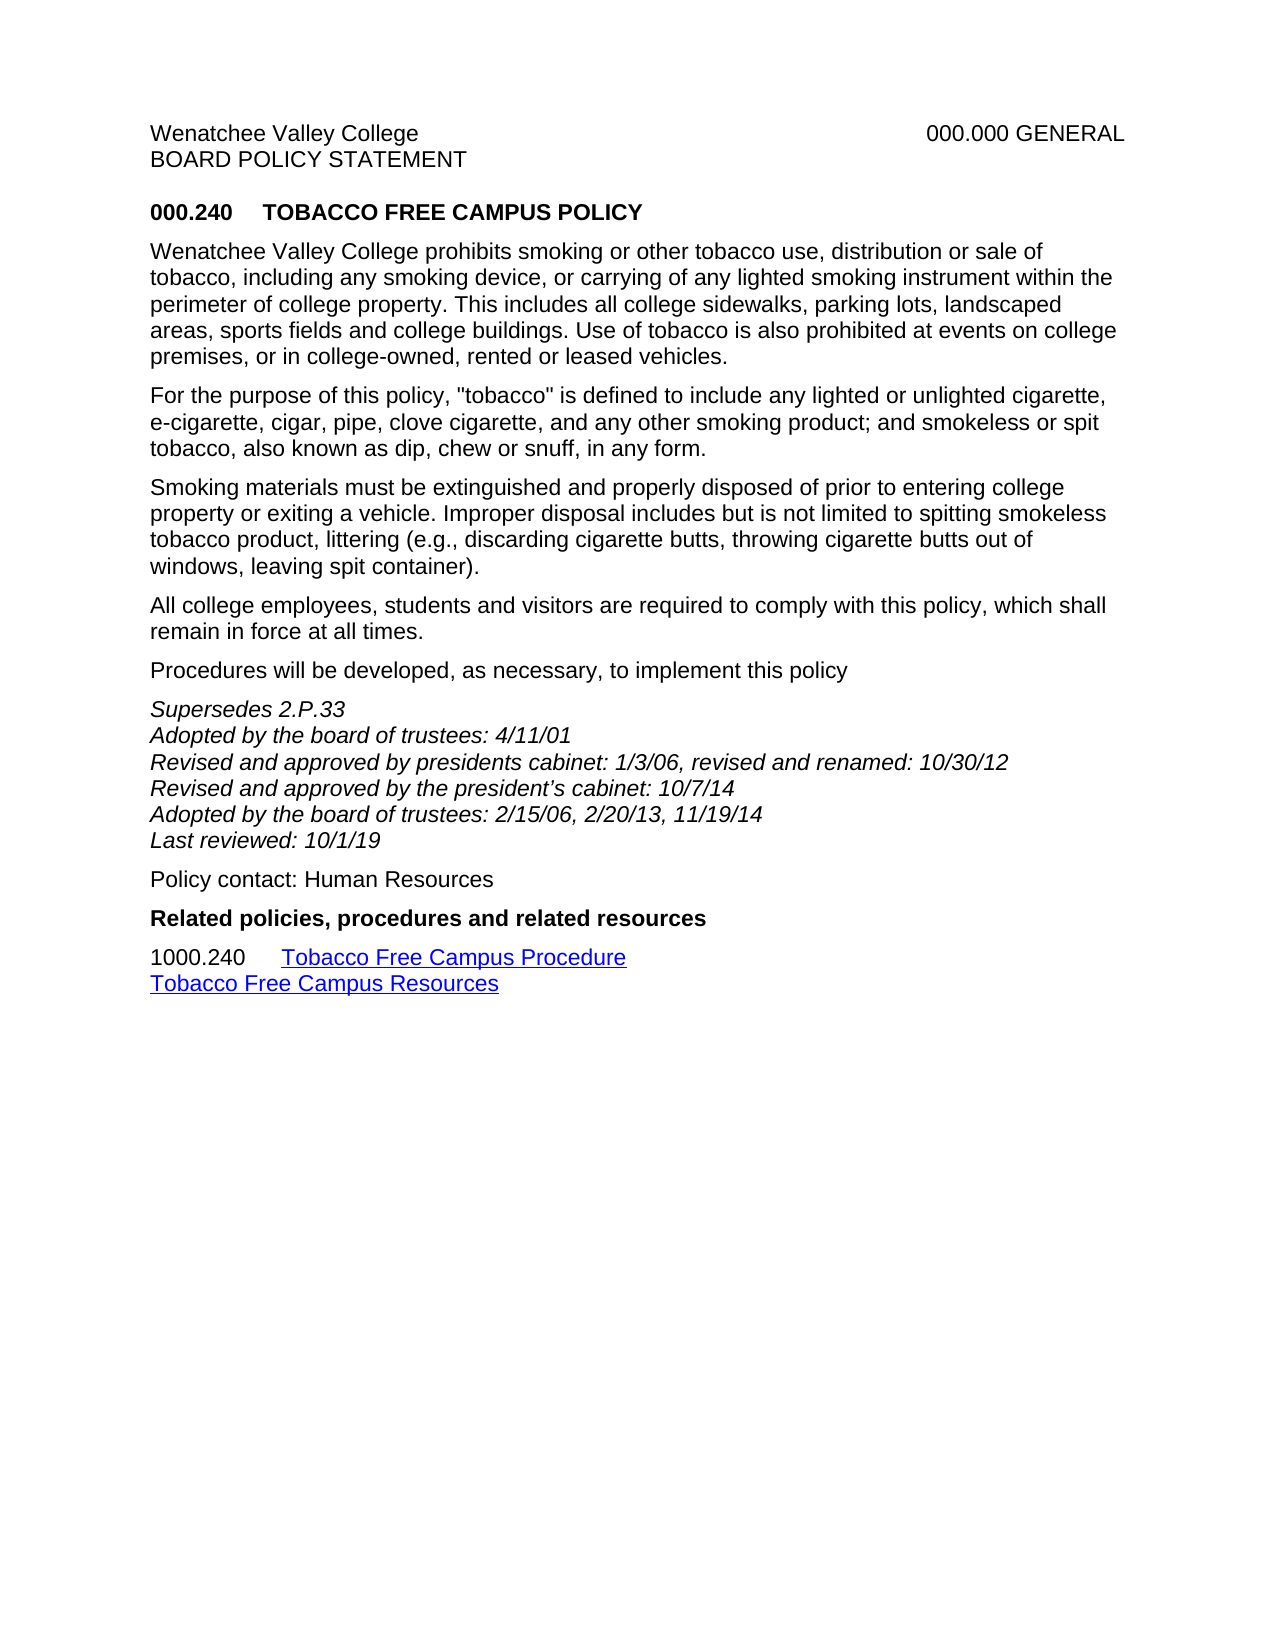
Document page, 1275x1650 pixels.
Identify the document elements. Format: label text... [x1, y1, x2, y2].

text 1000.240 Tobacco Free Campus Procedure [150, 944, 1125, 970]
text All college employees, students and visitors are required to comply with this policy, which shall remain in force at all times. [150, 592, 1125, 644]
text Procedures will be developed, as necessary, to implement this policy [150, 657, 1125, 683]
text Related policies, procedures and related resources [150, 905, 1125, 932]
subtitle 000.240 TOBACCO FREE CAMPUS POLICY [150, 199, 1125, 225]
text Last reviewed: 10/1/19 [150, 827, 1125, 854]
text Revised and approved by the president’s cabinet: 10/7/14 [150, 775, 1125, 801]
text Supersedes 2.P.33 [150, 696, 1125, 722]
text Wenatchee Valley College prohibits smoking or other tobacco use, distribution or sale of tobacco, including any smoking device, or carrying of any lighted smoking instrument within the perimeter of college property. This includes all college sidewalks, parking lots, landscaped areas, sports fields and college buildings. Use of tobacco is also prohibited at events on college premises, or in college-owned, rented or leased vehicles. [150, 238, 1125, 370]
text Policy contact: Human Resources [150, 866, 1125, 893]
text Revised and approved by presidents cabinet: 1/3/06, revised and renamed: 10/30/12 [150, 748, 1125, 775]
text Tobacco Free Campus Resources [150, 970, 1125, 997]
text Smoking materials must be extinguished and properly disposed of prior to entering college property or exiting a vehicle. Improper disposal includes but is not limited to spitting smokeless tobacco product, littering (e.g., discarding cigarette butts, throwing cigarette butts out of windows, leaving spit container). [150, 474, 1125, 579]
text Adopted by the board of trustees: 4/11/01 [150, 722, 1125, 748]
text Adopted by the board of trustees: 2/15/06, 2/20/13, 11/19/14 [150, 801, 1125, 827]
text For the purpose of this policy, "tobacco" is defined to include any lighted or unlighted cigarette, e-cigarette, cigar, pipe, clove cigarette, and any other smoking product; and smokeless or spit tobacco, also known as dip, chew or snuff, in any form. [150, 382, 1125, 461]
